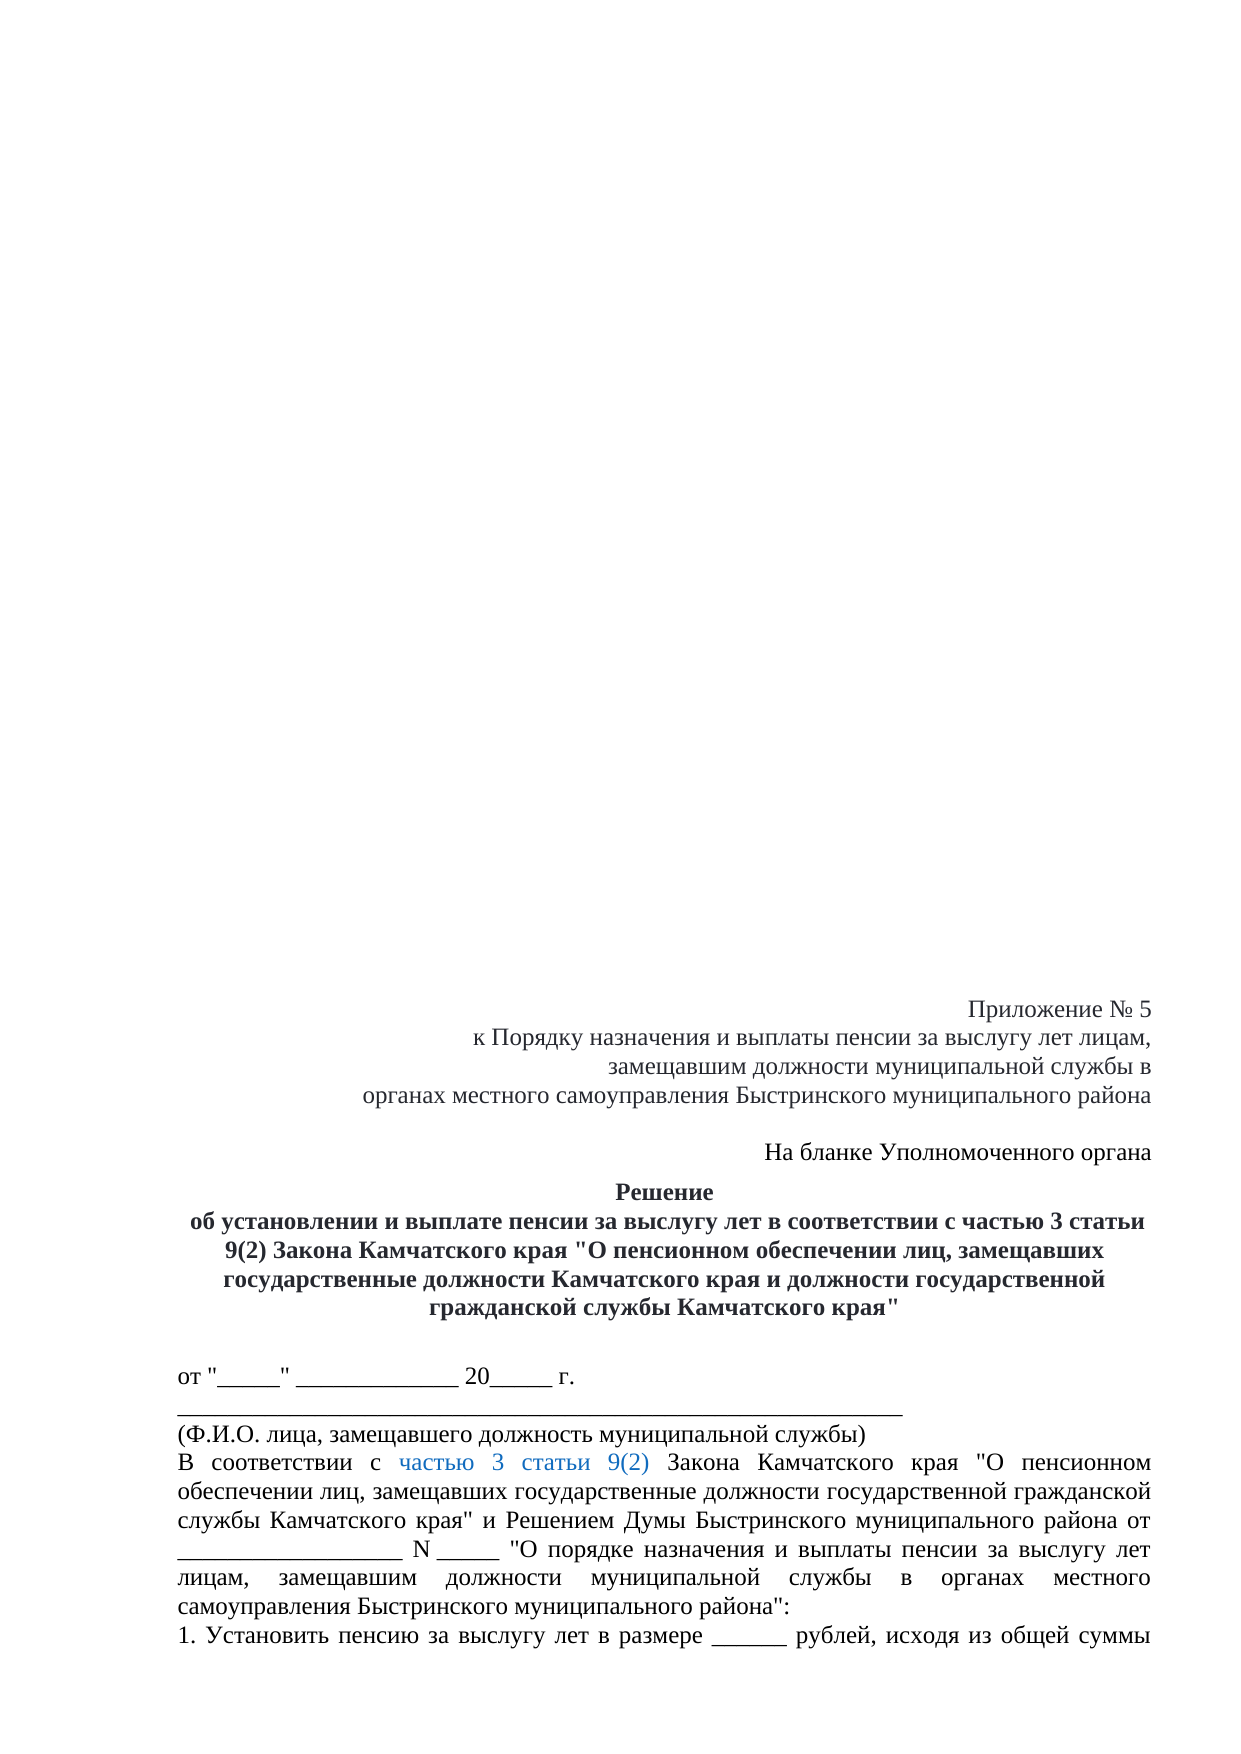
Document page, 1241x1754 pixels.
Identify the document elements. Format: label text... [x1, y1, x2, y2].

text Решение об установлении и выплате пенсии за выслугу лет в соответствии с частью 3 статьи 9(2) Закона Камчатского края "О пенсионном обеспечении лиц, замещавших государственные должности Камчатского края и должности государственной гражданской службы Камчатского края" [177, 1177, 1152, 1321]
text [177, 1620, 1152, 1649]
text органах местного самоуправления Быстринского муниципального района [177, 1080, 1152, 1109]
text от "_____" _____________ 20_____ г. [177, 1361, 1152, 1390]
text Приложение № 5 [177, 994, 1152, 1022]
text (Ф.И.О. лица, замещавшего должность муниципальной службы) [177, 1419, 1152, 1447]
text к Порядку назначения и выплаты пенсии за выслугу лет лицам, [177, 1022, 1152, 1051]
text В соответствии с частью 3 статьи 9(2) Закона Камчатского края "О пенсионном обеспечении лиц, замещавших государственные должности государственной гражданской службы Камчатского края" и Решением Думы Быстринского муниципального района от __________________ N _____ "О порядке назначения и выплаты пенсии за выслугу лет лицам, замещавшим должности муниципальной службы в органах местного самоуправления Быстринского муниципального района": [177, 1447, 1152, 1620]
text замещавшим должности муниципальной службы в [177, 1051, 1152, 1080]
text __________________________________________________________ [177, 1390, 1152, 1419]
text На бланке Уполномоченного органа [177, 1137, 1152, 1166]
